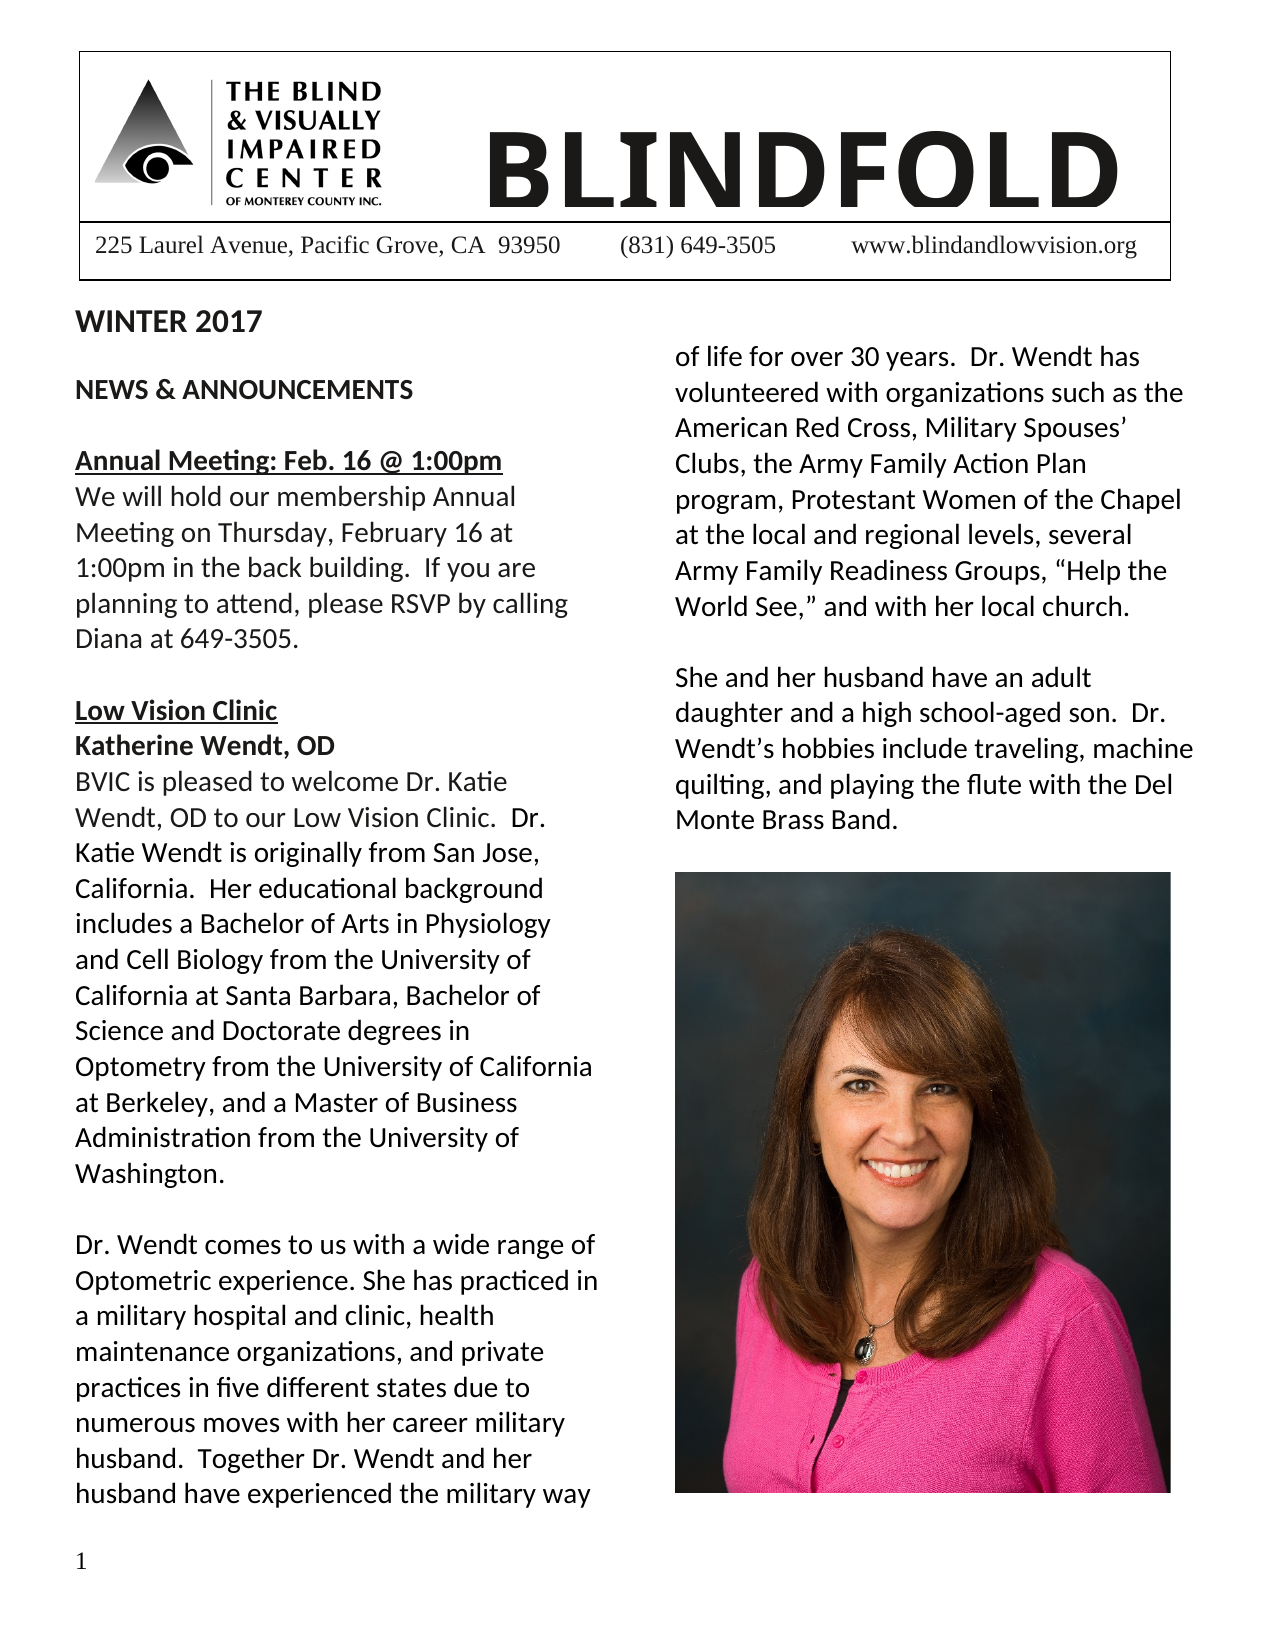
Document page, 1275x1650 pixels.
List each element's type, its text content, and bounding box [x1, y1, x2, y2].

picture [675, 872, 1171, 1493]
text Katherine Wendt, OD [75, 727, 600, 763]
text She and her husband have an adult daughter and a high school-aged son. Dr. Wendt’s hobbies include traveling, machine quilting, and playing the flute with the Del Monte Brass Band. [675, 659, 1200, 837]
text WINTER 2017 [75, 300, 600, 341]
picture [94, 75, 390, 209]
text Dr. Wendt comes to us with a wide range of Optometric experience. She has practiced in a military hospital and clinic, health maintenance organizations, and private practices in five different states due to numerous moves with her career military husband. Together Dr. Wendt and her husband have experienced the military way [75, 1226, 600, 1511]
text NEWS & ANNOUNCEMENTS [75, 371, 600, 407]
text of life for over 30 years. Dr. Wendt has volunteered with organizations such as the American Red Cross, Military Spouses’ Clubs, the Army Family Action Plan program, Protestant Women of the Chapel at the local and regional levels, several Army Family Readiness Groups, “Help the World See,” and with her local church. [675, 338, 1200, 623]
text We will hold our membership Annual Meeting on Thursday, February 16 at 1:00pm in the back building. If you are planning to attend, please RSVP by calling Diana at 649-3505. [75, 478, 600, 656]
text BVIC is pleased to welcome Dr. Katie Wendt, OD to our Low Vision Clinic. Dr. Katie Wendt is originally from San Jose, California. Her educational background includes a Bachelor of Arts in Physiology and Cell Biology from the University of California at Santa Barbara, Bachelor of Science and Doctorate degrees in Optometry from the University of California at Berkeley, and a Master of Business Administration from the University of Washington. [75, 763, 600, 1191]
text Annual Meeting: Feb. 16 @ 1:00pm [75, 442, 600, 478]
text Low Vision Clinic [75, 692, 600, 727]
